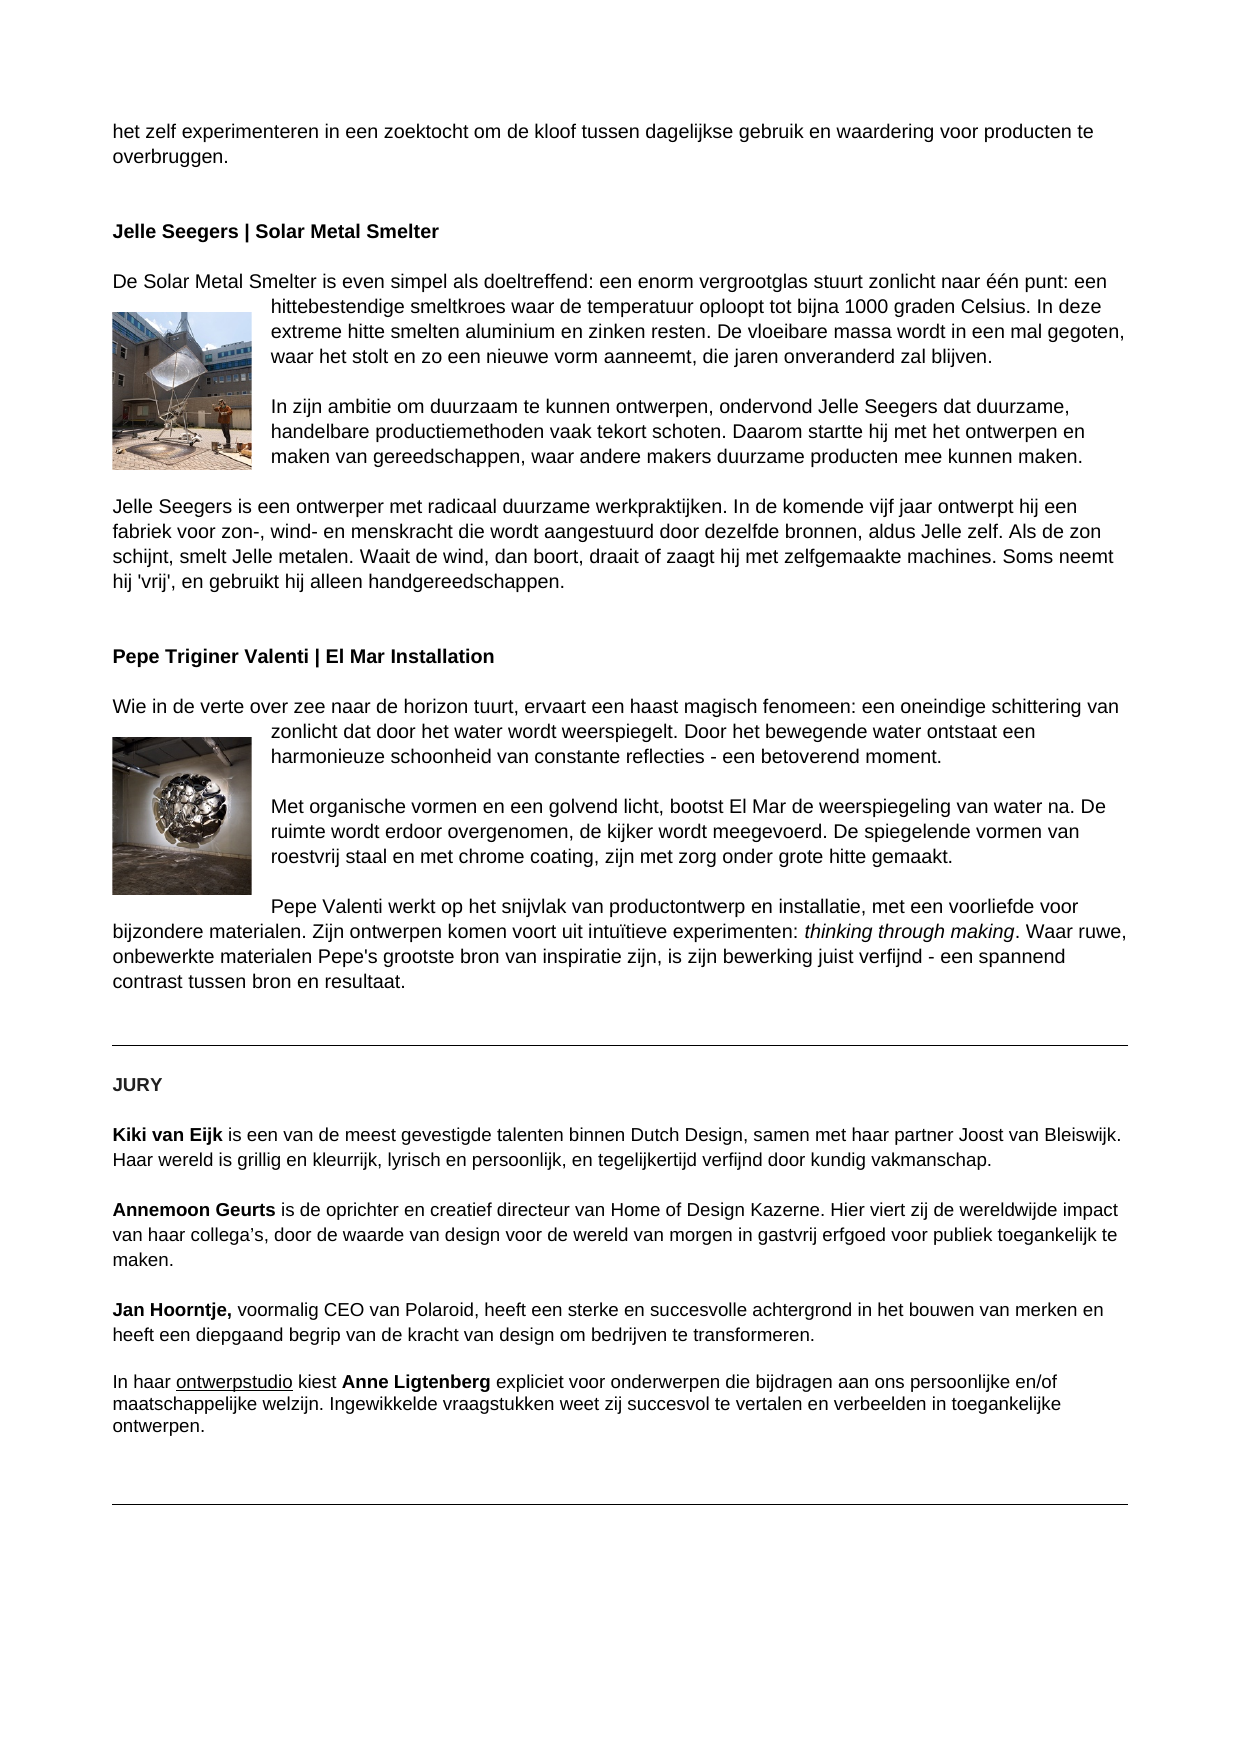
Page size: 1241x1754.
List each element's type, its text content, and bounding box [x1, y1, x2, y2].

text Jelle Seegers is een ontwerper met radicaal duurzame werkpraktijken. In de komende vijf jaar ontwerpt hij een fabriek voor zon-, wind- en menskracht die wordt aangestuurd door dezelfde bronnen, aldus Jelle zelf. Als de zon schijnt, smelt Jelle metalen. Waait de wind, dan boort, draait of zaagt hij met zelfgemaakte machines. Soms neemt hij 'vrij', en gebruikt hij alleen handgereedschappen. [112, 493, 1128, 593]
text In zijn ambitie om duurzaam te kunnen ontwerpen, ondervond Jelle Seegers dat duurzame, handelbare productiemethoden vaak tekort schoten. Daarom startte hij met het ontwerpen en maken van gereedschappen, waar andere makers duurzame producten mee kunnen maken. [252, 393, 1128, 468]
text Jelle Seegers | Solar Metal Smelter [112, 218, 1128, 243]
text Wie in de verte over zee naar de horizon tuurt, ervaart een haast magisch fenomeen: een oneindige schittering van zonlicht dat door het water wordt weerspiegelt. Door het bewegende water ontstaat een harmonieuze schoonheid van constante reflecties - een betoverend moment. [112, 693, 1128, 768]
text Met organische vormen en een golvend licht, bootst El Mar de weerspiegeling van water na. De ruimte wordt erdoor overgenomen, de kijker wordt meegevoerd. De spiegelende vormen van roestvrij staal en met chrome coating, zijn met zorg onder grote hitte gemaakt. [252, 793, 1128, 868]
text Jan Hoorntje, voormalig CEO van Polaroid, heeft een sterke en succesvolle achtergrond in het bouwen van merken en heeft een diepgaand begrip van de kracht van design om bedrijven te transformeren. [112, 1296, 1128, 1346]
text JURY [112, 1071, 1128, 1096]
picture [112, 312, 252, 470]
text Pepe Valenti werkt op het snijvlak van productontwerp en installatie, met een voorliefde voor bijzondere materialen. Zijn ontwerpen komen voort uit intuïtieve experimenten: thinking through making. Waar ruwe, onbewerkte materialen Pepe's grootste bron van inspiratie zijn, is zijn bewerking juist verfijnd - een spannend contrast tussen bron en resultaat. [112, 893, 1128, 993]
text In haar ontwerpstudio kiest Anne Ligtenberg expliciet voor onderwerpen die bijdragen aan ons persoonlijke en/of maatschappelijke welzijn. Ingewikkelde vraagstukken weet zij succesvol te vertalen en verbeelden in toegankelijke ontwerpen. [112, 1371, 1128, 1436]
text De Solar Metal Smelter is even simpel als doeltreffend: een enorm vergrootglas stuurt zonlicht naar één punt: een hittebestendige smeltkroes waar de temperatuur oploopt tot bijna 1000 graden Celsius. In deze extreme hitte smelten aluminium en zinken resten. De vloeibare massa wordt in een mal gegoten, waar het stolt en zo een nieuwe vorm aanneemt, die jaren onveranderd zal blijven. [112, 268, 1128, 368]
picture [112, 737, 252, 895]
text Pepe Triginer Valenti | El Mar Installation [112, 643, 1128, 668]
text Annemoon Geurts is de oprichter en creatief directeur van Home of Design Kazerne. Hier viert zij de wereldwijde impact van haar collega’s, door de waarde van design voor de wereld van morgen in gastvrij erfgoed voor publiek toegankelijk te maken. [112, 1196, 1128, 1271]
text Kiki van Eijk is een van de meest gevestigde talenten binnen Dutch Design, samen met haar partner Joost van Bleiswijk. Haar wereld is grillig en kleurrijk, lyrisch en persoonlijk, en tegelijkertijd verfijnd door kundig vakmanschap. [112, 1121, 1128, 1171]
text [112, 118, 1128, 168]
